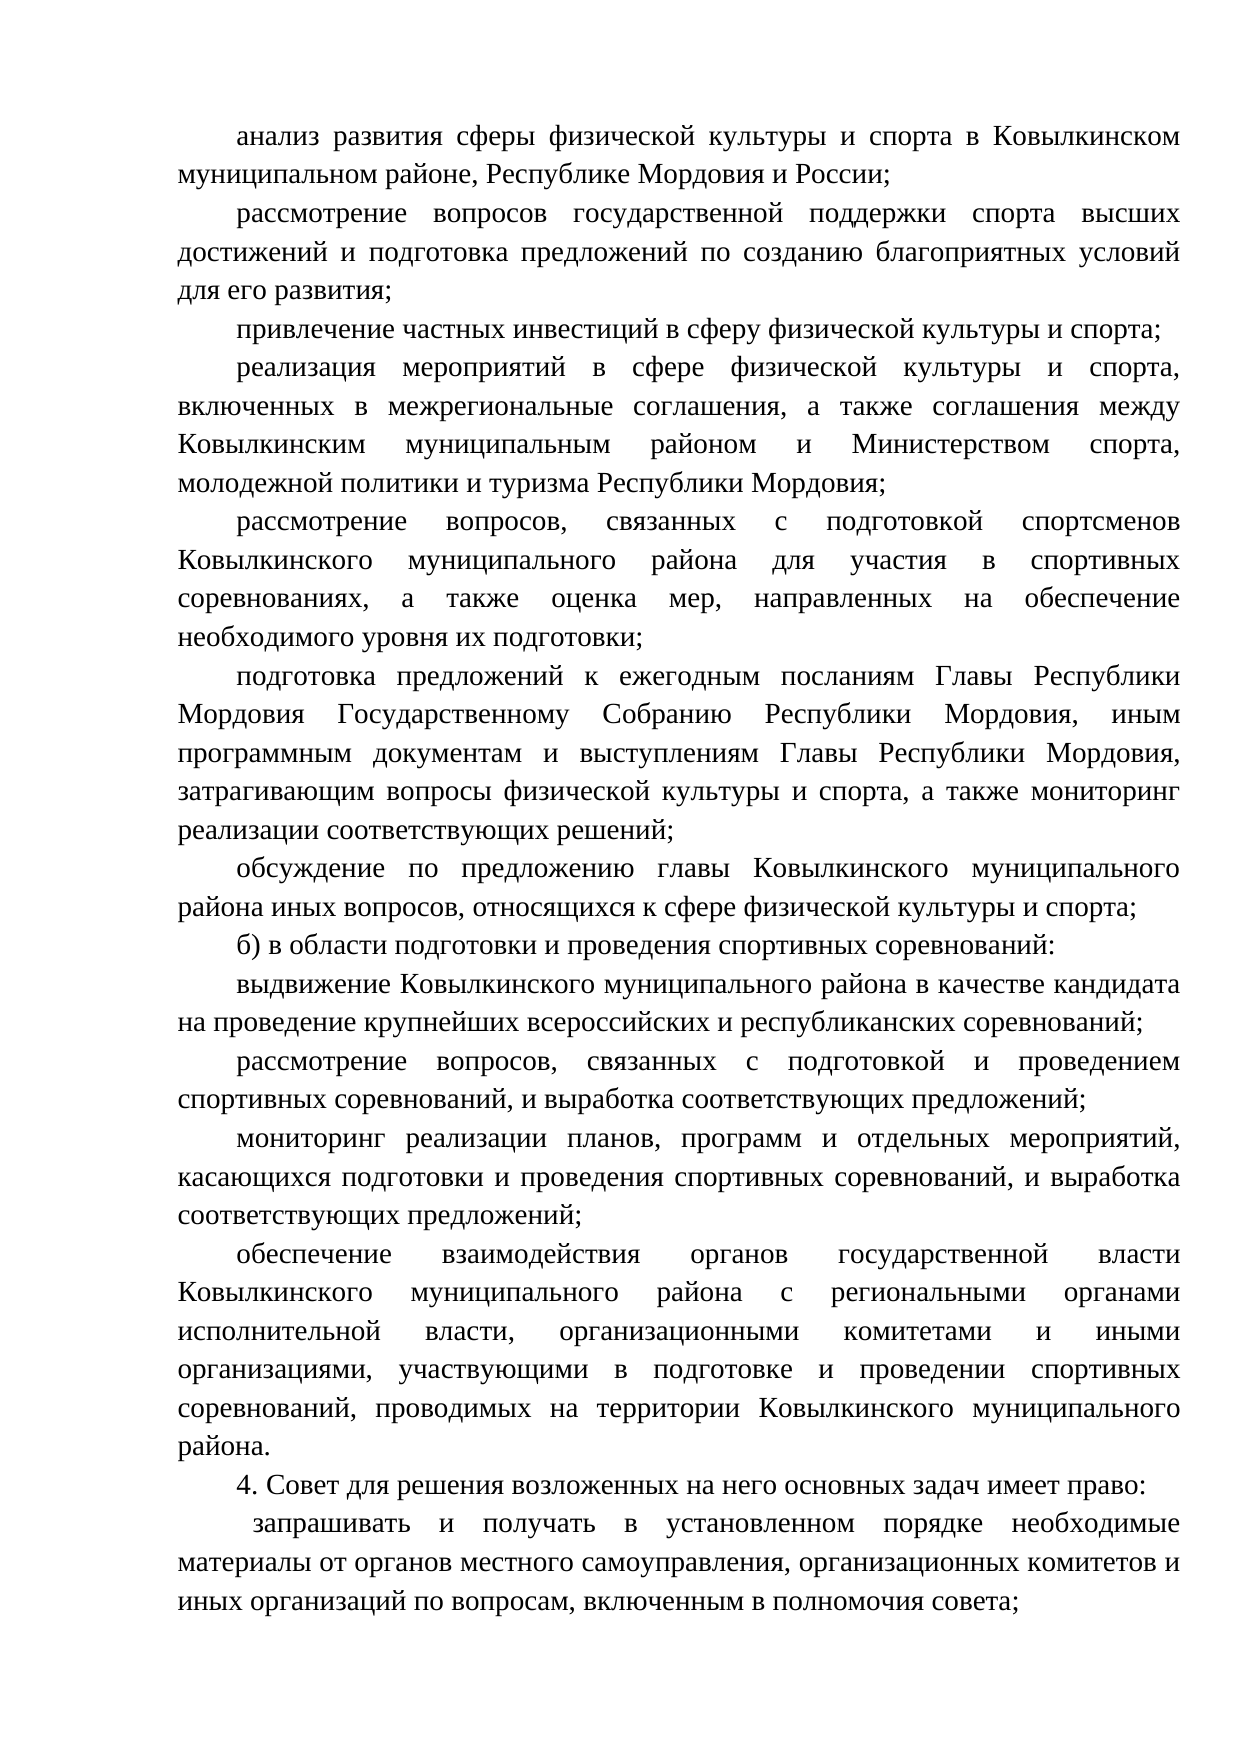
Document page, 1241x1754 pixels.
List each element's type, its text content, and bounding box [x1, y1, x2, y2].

list Совет для решения возложенных на него основных задач имеет право: [177, 1467, 1181, 1501]
list выдвижение Ковылкинского муниципального района в качестве кандидата на проведение крупнейших всероссийских и республиканских соревнований; [177, 966, 1181, 1038]
list анализ развития сферы физической культуры и спорта в Ковылкинском муниципальном районе, Республике Мордовия и России; [177, 118, 1181, 190]
list обсуждение по предложению главы Ковылкинского муниципального района иных вопросов, относящихся к сфере физической культуры и спорта; [177, 850, 1181, 922]
list мониторинг реализации планов, программ и отдельных мероприятий, касающихся подготовки и проведения спортивных соревнований, и выработка соответствующих предложений; [177, 1120, 1181, 1231]
list б) в области подготовки и проведения спортивных соревнований: [177, 927, 1181, 961]
list рассмотрение вопросов, связанных с подготовкой спортсменов Ковылкинского муниципального района для участия в спортивных соревнованиях, а также оценка мер, направленных на обеспечение необходимого уровня их подготовки; [177, 503, 1181, 653]
list обеспечение взаимодействия органов государственной власти Ковылкинского муниципального района с региональными органами исполнительной власти, организационными комитетами и иными организациями, участвующими в подготовке и проведении спортивных соревнований, проводимых на территории Ковылкинского муниципального района. [177, 1236, 1181, 1462]
list подготовка предложений к ежегодным посланиям Главы Республики Мордовия Государственному Собранию Республики Мордовия, иным программным документам и выступлениям Главы Республики Мордовия, затрагивающим вопросы физической культуры и спорта, а также мониторинг реализации соответствующих решений; [177, 658, 1181, 845]
list реализация мероприятий в сфере физической культуры и спорта, включенных в межрегиональные соглашения, а также соглашения между Ковылкинским муниципальным районом и Министерством спорта, молодежной политики и туризма Республики Мордовия; [177, 349, 1181, 498]
list привлечение частных инвестиций в сферу физической культуры и спорта; [177, 311, 1181, 344]
list рассмотрение вопросов, связанных с подготовкой и проведением спортивных соревнований, и выработка соответствующих предложений; [177, 1043, 1181, 1115]
list запрашивать и получать в установленном порядке необходимые материалы от органов местного самоуправления, организационных комитетов и иных организаций по вопросам, включенным в полномочия совета; [177, 1506, 1181, 1616]
list рассмотрение вопросов государственной поддержки спорта высших достижений и подготовка предложений по созданию благоприятных условий для его развития; [177, 195, 1181, 306]
